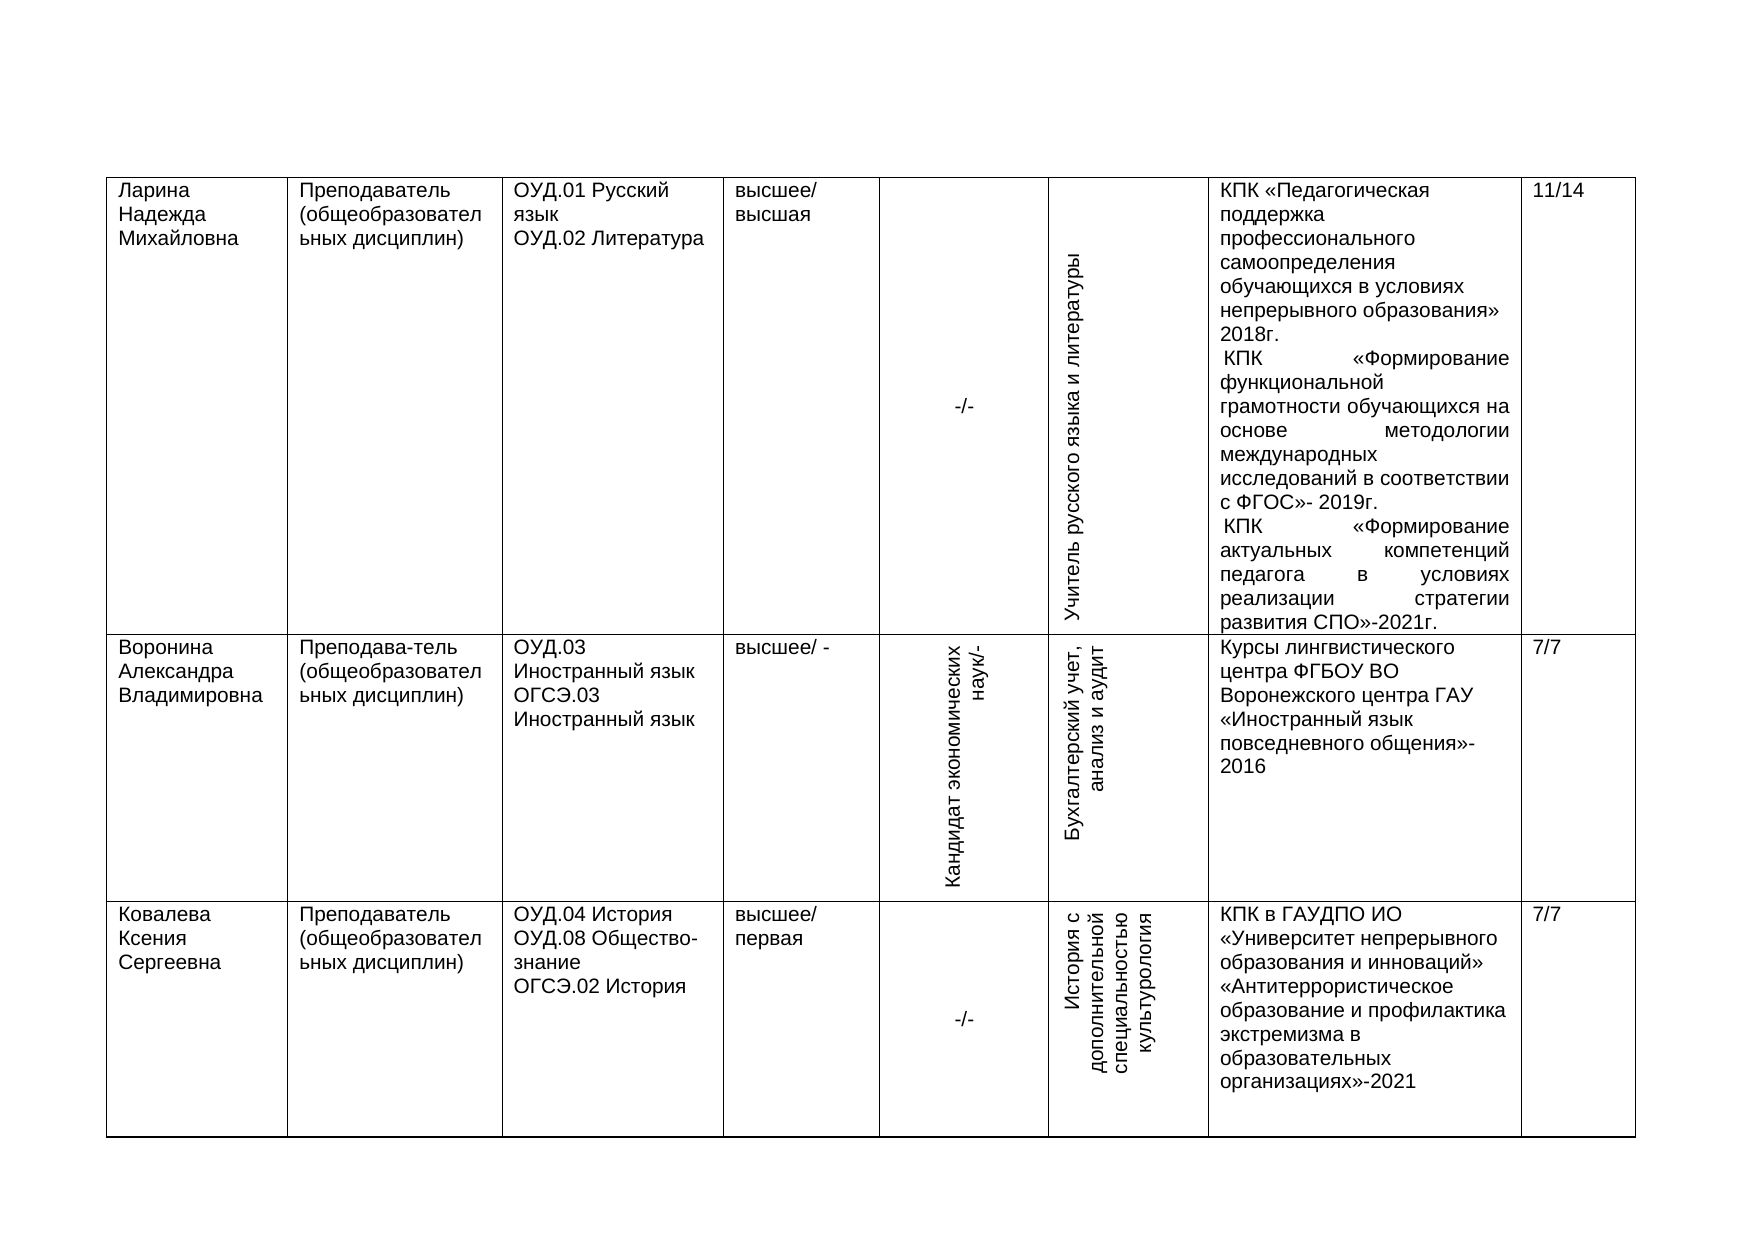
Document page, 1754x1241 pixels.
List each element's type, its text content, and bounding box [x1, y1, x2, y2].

table_cell ОУД.03 Иностранный язык ОГСЭ.03 Иностранный язык [503, 635, 723, 901]
table_cell высшее/ высшая [724, 178, 879, 633]
table_cell высшее/ - [724, 635, 879, 901]
table_cell -/- [880, 902, 1048, 1136]
table_cell ОУД.04 История ОУД.08 Общество-знание ОГСЭ.02 История [503, 902, 723, 1136]
table_cell Курсы лингвистического центра ФГБОУ ВО Воронежского центра ГАУ «Иностранный язык повседневного общения»-2016 [1209, 635, 1521, 901]
table_cell Ковалева Ксения Сергеевна [107, 902, 287, 1136]
table_cell -/- [880, 178, 1048, 633]
table_cell Воронина Александра Владимировна [107, 635, 287, 901]
table_cell КПК «Педагогическая поддержка профессионального самоопределения обучающихся в условиях непрерывного образования» 2018г. КПК «Формирование функциональной грамотности обучающихся на основе методологии международных исследований в соответствии с ФГОС»- 2019г. КПК «Формирование актуальных компетенций педагога в условиях реализации стратегии развития СПО»-2021г. [1209, 178, 1521, 633]
table_cell История с дополнительной специальностью культурология [1049, 902, 1208, 1136]
table_cell Кандидат экономических наук/- [880, 635, 1048, 901]
table_cell ОУД.01 Русский язык ОУД.02 Литература [503, 178, 723, 633]
table_cell Преподава-тель (общеобразовательных дисциплин) [288, 635, 502, 901]
table_cell 11/14 [1522, 178, 1635, 633]
table_cell 7/7 [1522, 635, 1635, 901]
table_cell 7/7 [1522, 902, 1635, 1136]
table_cell высшее/ первая [724, 902, 879, 1136]
table_cell КПК в ГАУДПО ИО «Университет непрерывного образования и инноваций» «Антитеррористическое образование и профилактика экстремизма в образовательных организациях»-2021 [1209, 902, 1521, 1136]
table_cell Ларина Надежда Михайловна [107, 178, 287, 633]
table_cell Бухгалтерский учет, анализ и аудит [1049, 635, 1208, 901]
table_cell Преподаватель (общеобразовательных дисциплин) [288, 902, 502, 1136]
table_cell Преподаватель (общеобразовательных дисциплин) [288, 178, 502, 633]
table_cell Учитель русского языка и литературы [1049, 178, 1208, 633]
